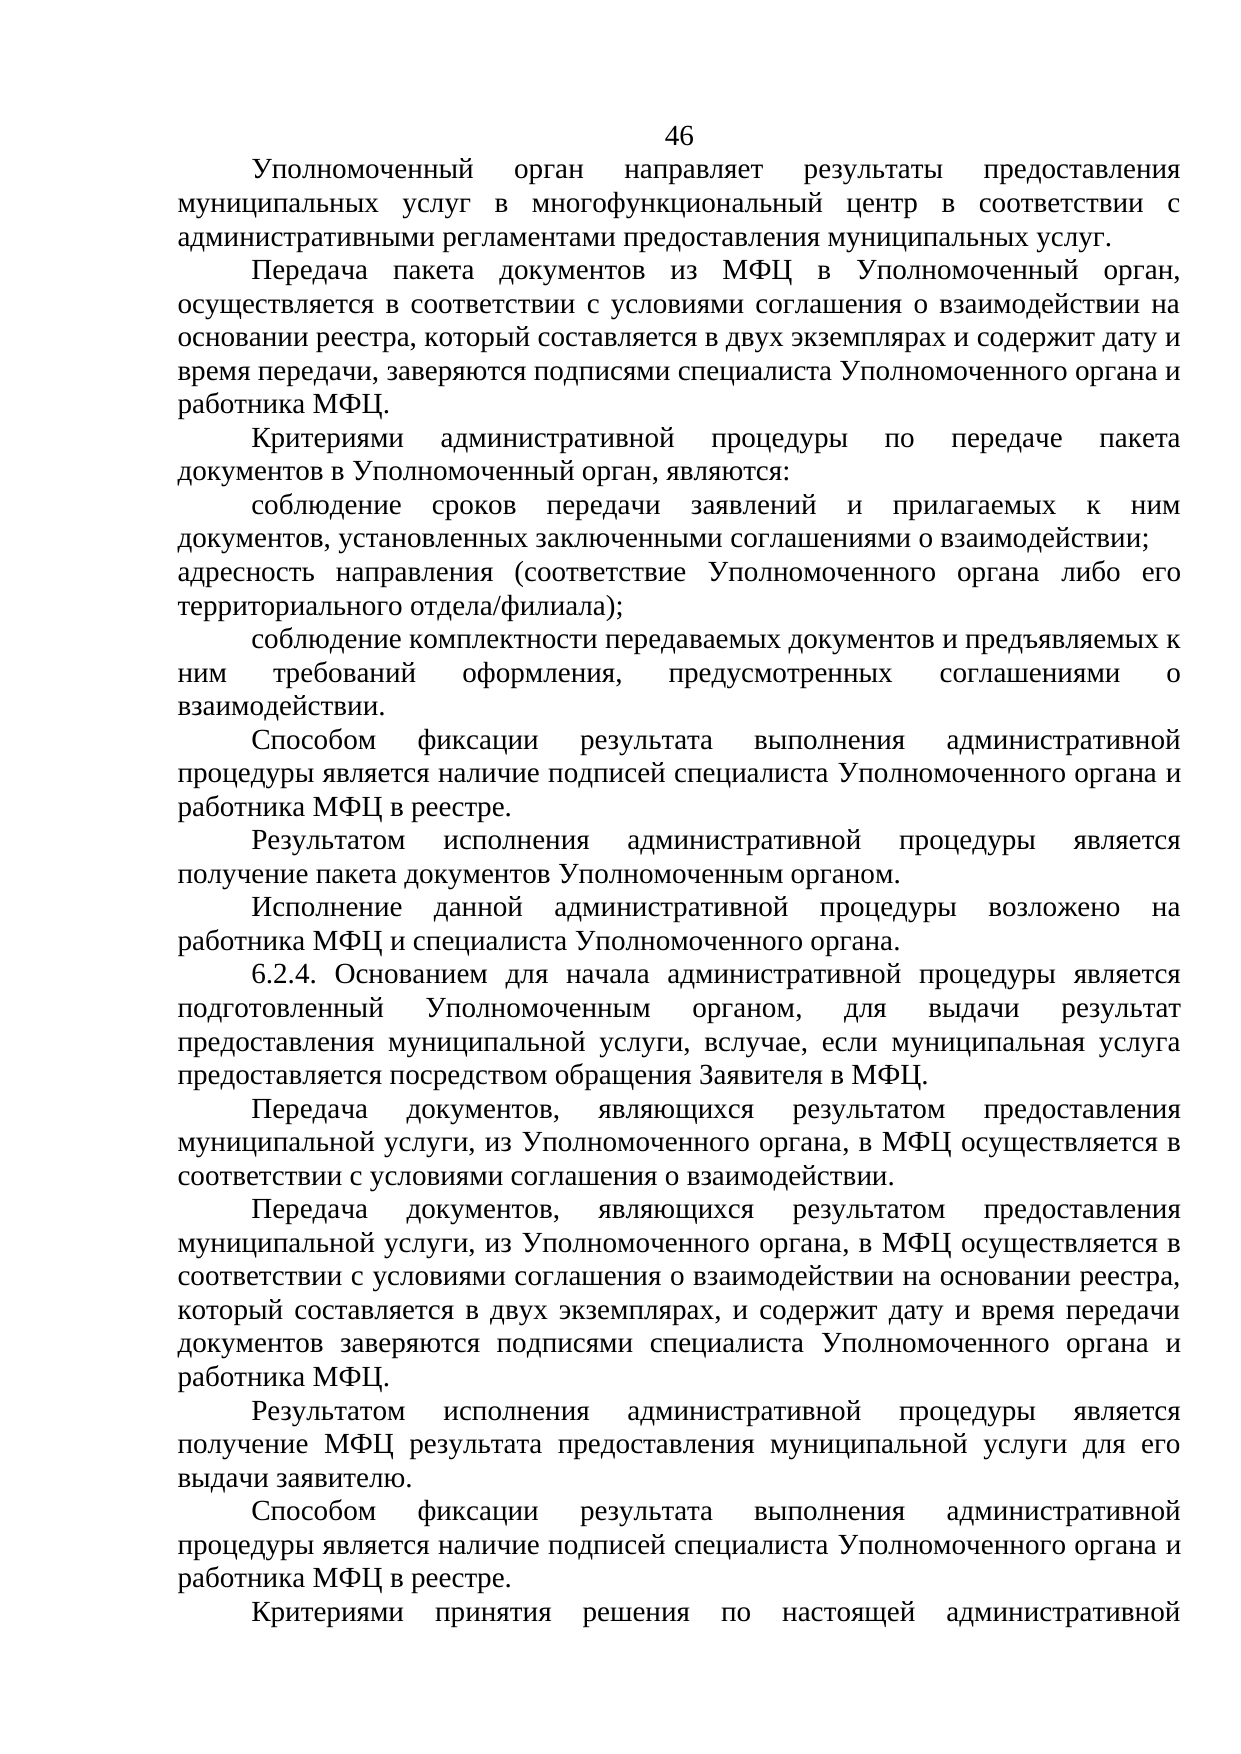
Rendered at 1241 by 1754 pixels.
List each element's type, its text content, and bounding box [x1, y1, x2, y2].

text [177, 1594, 1181, 1627]
text 6.2.4. Основанием для начала административной процедуры является подготовленный Уполномоченным органом, для выдачи результат предоставления муниципальной услуги, вслучае, если муниципальная услуга предоставляется посредством обращения Заявителя в МФЦ. [177, 957, 1181, 1091]
text Способом фиксации результата выполнения административной процедуры является наличие подписей специалиста Уполномоченного органа и работника МФЦ в реестре. [177, 722, 1181, 822]
text Передача пакета документов из МФЦ в Уполномоченный орган, осуществляется в соответствии с условиями соглашения о взаимодействии на основании реестра, который составляется в двух экземплярах и содержит дату и время передачи, заверяются подписями специалиста Уполномоченного органа и работника МФЦ. [177, 252, 1181, 420]
text Уполномоченный орган направляет результаты предоставления муниципальных услуг в многофункциональный центр в соответствии с административными регламентами предоставления муниципальных услуг. [177, 152, 1181, 252]
text Критериями административной процедуры по передаче пакета документов в Уполномоченный орган, являются: [177, 420, 1181, 487]
text соблюдение комплектности передаваемых документов и предъявляемых к ним требований оформления, предусмотренных соглашениями о взаимодействии. [177, 621, 1181, 722]
text Передача документов, являющихся результатом предоставления муниципальной услуги, из Уполномоченного органа, в МФЦ осуществляется в соответствии с условиями соглашения о взаимодействии. [177, 1091, 1181, 1191]
text Исполнение данной административной процедуры возложено на работника МФЦ и специалиста Уполномоченного органа. [177, 889, 1181, 957]
text соблюдение сроков передачи заявлений и прилагаемых к ним документов, установленных заключенными соглашениями о взаимодействии; [177, 487, 1181, 554]
text адресность направления (соответствие Уполномоченного органа либо его территориального отдела/филиала); [177, 554, 1181, 621]
text Результатом исполнения административной процедуры является получение МФЦ результата предоставления муниципальной услуги для его выдачи заявителю. [177, 1393, 1181, 1493]
text Результатом исполнения административной процедуры является получение пакета документов Уполномоченным органом. [177, 822, 1181, 889]
text Передача документов, являющихся результатом предоставления муниципальной услуги, из Уполномоченного органа, в МФЦ осуществляется в соответствии с условиями соглашения о взаимодействии на основании реестра, который составляется в двух экземплярах, и содержит дату и время передачи документов заверяются подписями специалиста Уполномоченного органа и работника МФЦ. [177, 1191, 1181, 1393]
text Способом фиксации результата выполнения административной процедуры является наличие подписей специалиста Уполномоченного органа и работника МФЦ в реестре. [177, 1493, 1181, 1594]
